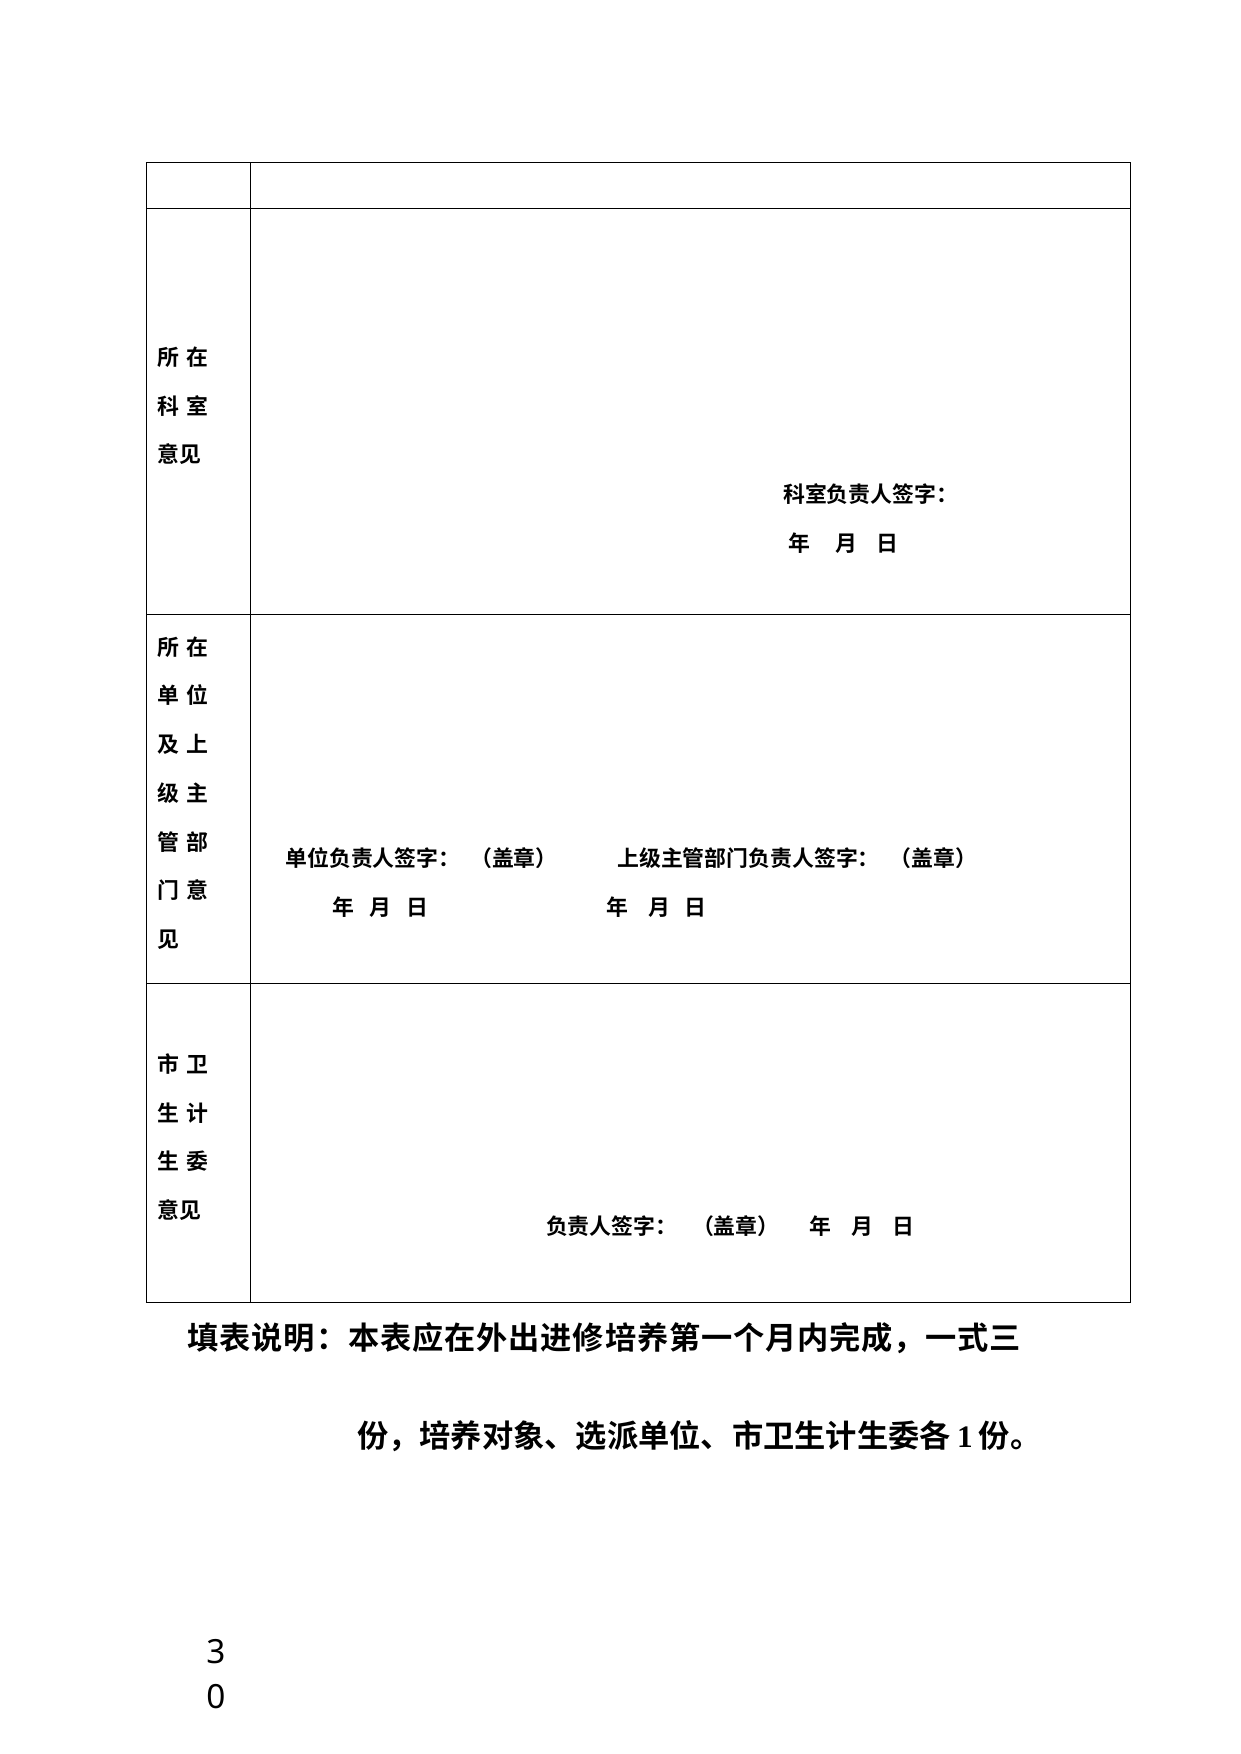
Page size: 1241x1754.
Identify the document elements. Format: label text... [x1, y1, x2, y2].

table_cell 所在科室意见 [147, 209, 250, 614]
text 填表说明：本表应在外出进修培养第一个月内完成，一式三份，培养对象、选派单位、市卫生计生委各1份。 [187, 1303, 1021, 1466]
table_cell 所在单位及上级主管部门意见 [147, 615, 250, 982]
table_cell 单位负责人签字： （盖章） 上级主管部门负责人签字： （盖章） 年 月 日 年 月 日 [251, 615, 1130, 982]
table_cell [251, 163, 1130, 208]
table_cell 市卫生计生委意见 [147, 984, 250, 1302]
table_cell 负责人签字： （盖章） 年 月 日 [251, 984, 1130, 1302]
table_cell 科室负责人签字： 年 月 日 [251, 209, 1130, 614]
